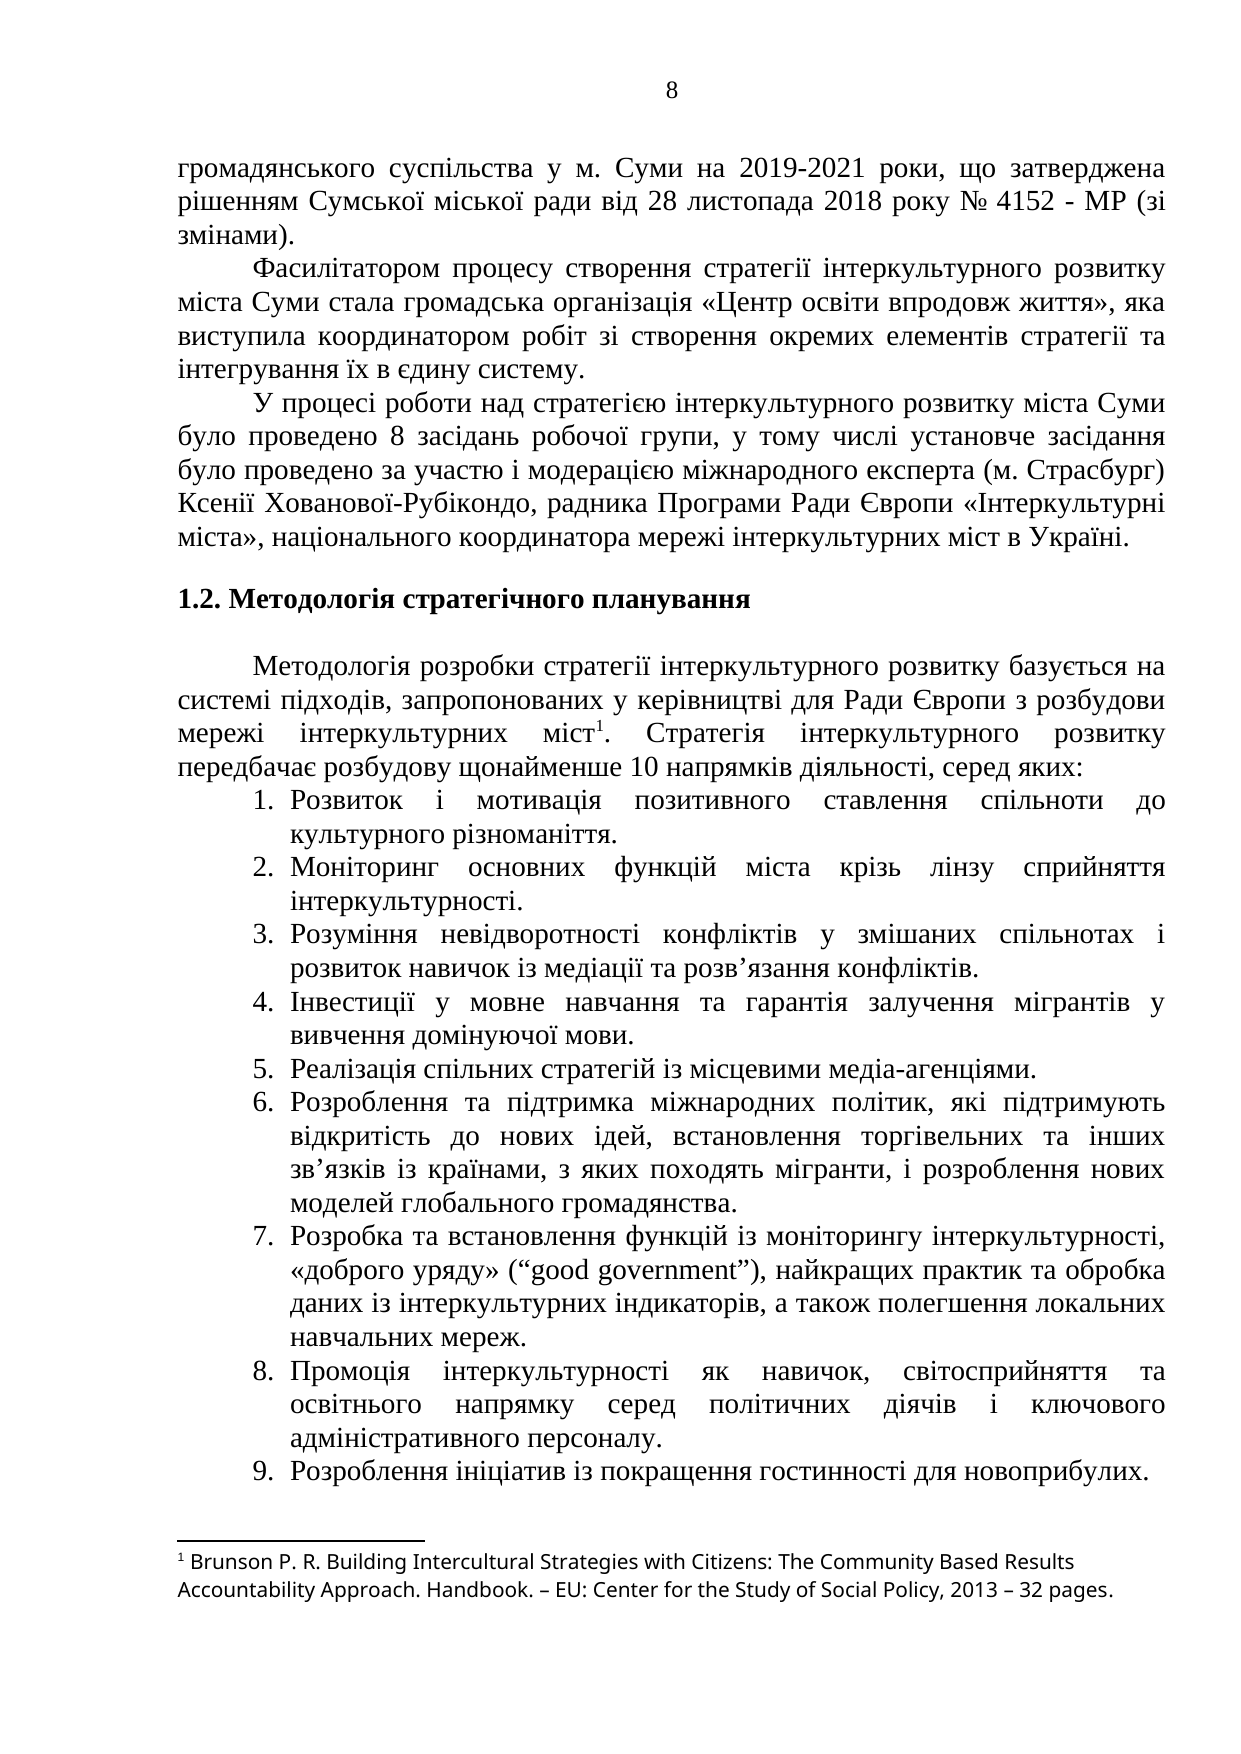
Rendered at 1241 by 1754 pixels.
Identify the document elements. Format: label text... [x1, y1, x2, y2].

text 1.2. Методологія стратегічного планування [177, 581, 1166, 615]
list Інвестиції у мовне навчання та гарантія залучення мігрантів у вивчення домінуючої мови. [252, 984, 1166, 1051]
text У процесі роботи над стратегією інтеркультурного розвитку міста Суми було проведено 8 засідань робочої групи, у тому числі установче засідання було проведено за участю і модерацією міжнародного експерта (м. Страсбург) Ксенії Хованової-Рубікондо, радника Програми Ради Європи «Інтеркультурні міста», національного координатора мережі інтеркультурних міст в Україні. [177, 385, 1166, 552]
list Розробка та встановлення функцій із моніторингу інтеркультурності, «доброго уряду» (“good government”), найкращих практик та обробка даних із інтеркультурних індикаторів, а також полегшення локальних навчальних мереж. [252, 1218, 1166, 1353]
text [177, 150, 1166, 251]
list Розвиток і мотивація позитивного ставлення спільноти до культурного різноманіття. [252, 782, 1166, 849]
list Розроблення ініціатив із покращення гостинності для новоприбулих. [252, 1453, 1166, 1487]
list Розроблення та підтримка міжнародних політик, які підтримують відкритість до нових ідей, встановлення торгівельних та інших зв’язків із країнами, з яких походять мігранти, і розроблення нових моделей глобального громадянства. [252, 1084, 1166, 1218]
text Методологія розробки стратегії інтеркультурного розвитку базується на системі підходів, запропонованих у керівництві для Ради Європи з розбудови мережі інтеркультурних міст. Стратегія інтеркультурного розвитку передбачає розбудову щонайменше 10 напрямків діяльності, серед яких: [177, 648, 1166, 782]
list Промоція інтеркультурності як навичок, світосприйняття та освітнього напрямку серед політичних діячів і ключового адміністративного персоналу. [252, 1353, 1166, 1453]
list Моніторинг основних функцій міста крізь лінзу сприйняття інтеркультурності. [252, 849, 1166, 917]
text Фасилітатором процесу створення стратегії інтеркультурного розвитку міста Суми стала громадська організація «Центр освіти впродовж життя», яка виступила координатором робіт зі створення окремих елементів стратегії та інтегрування їх в єдину систему. [177, 251, 1166, 385]
list Розуміння невідворотності конфліктів у змішаних спільнотах і розвиток навичок із медіації та розв’язання конфліктів. [252, 917, 1166, 984]
list Реалізація спільних стратегій із місцевими медіа-агенціями. [252, 1051, 1166, 1084]
